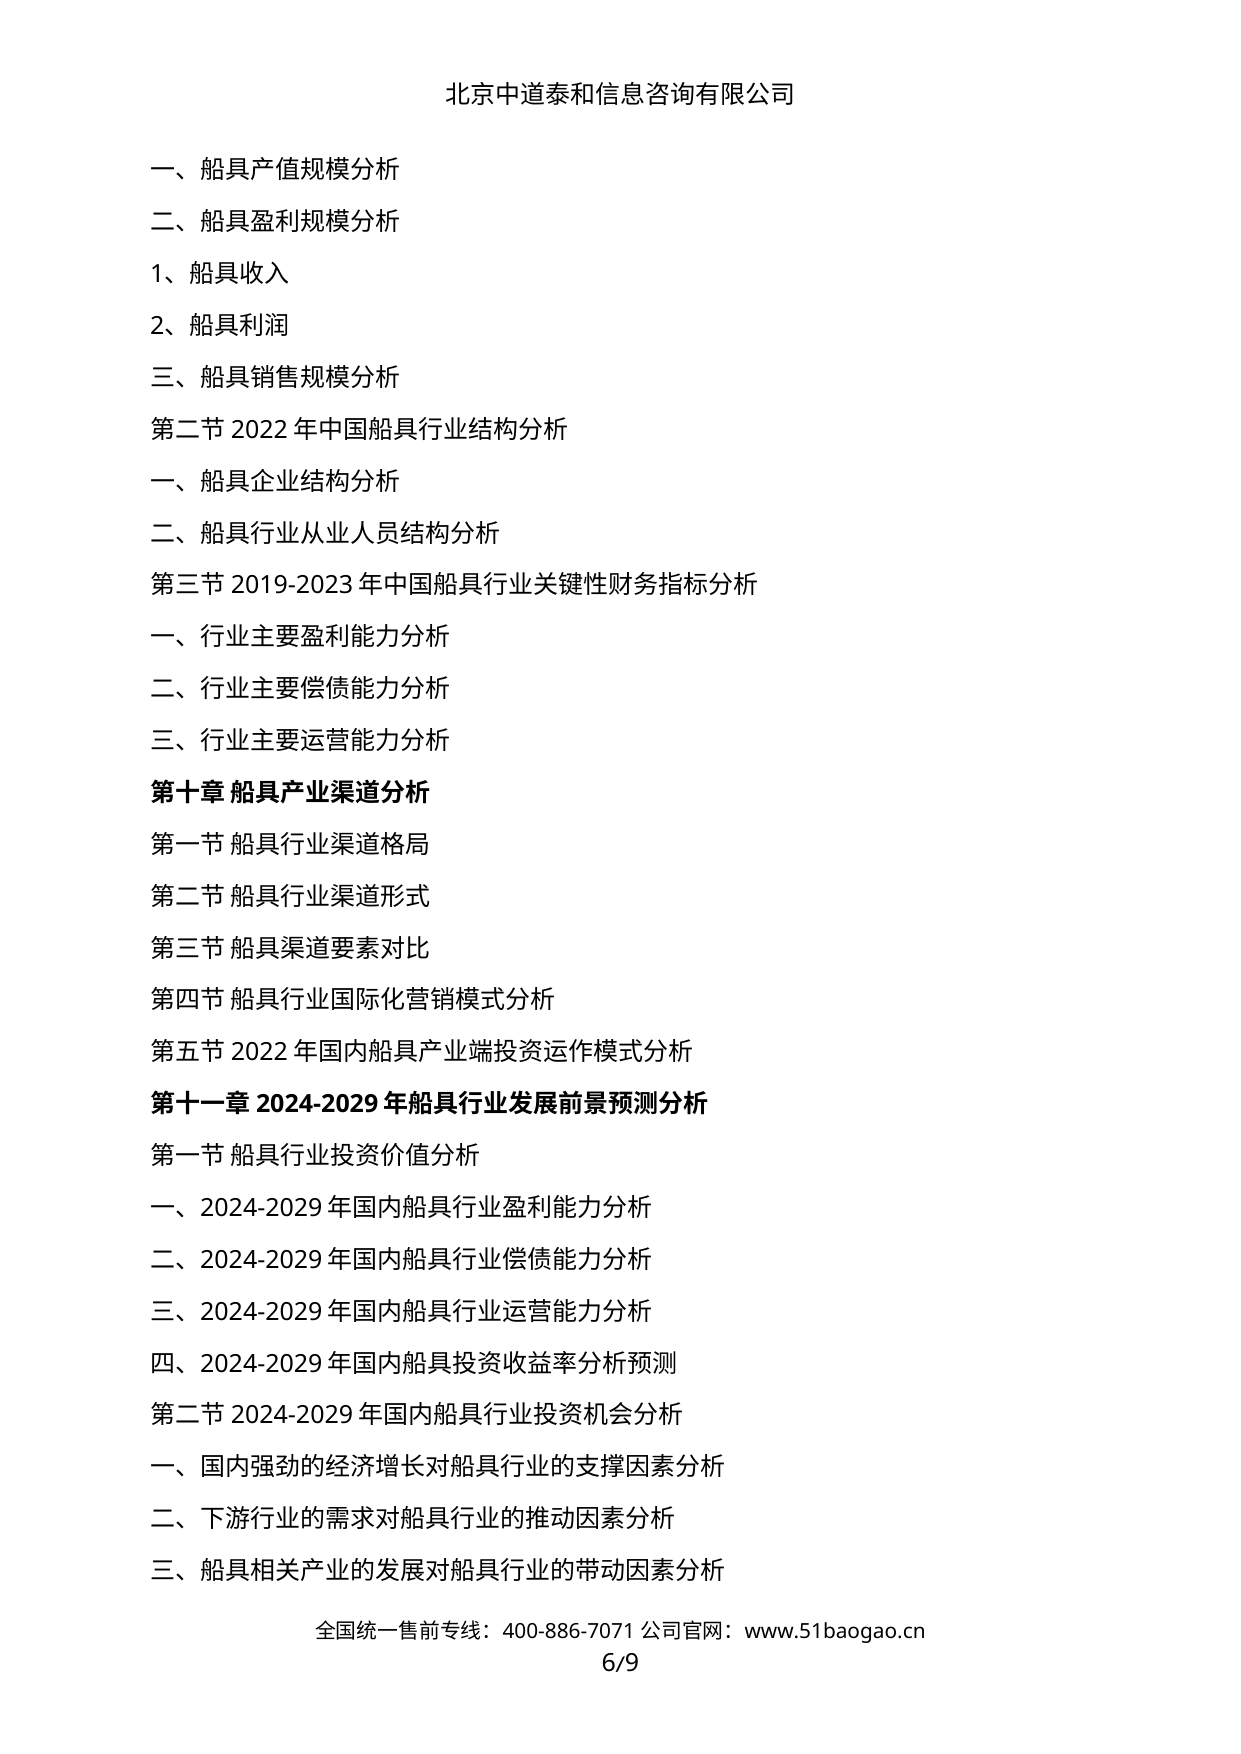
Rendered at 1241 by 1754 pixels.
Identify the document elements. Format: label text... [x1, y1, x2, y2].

text 三、2024-2029年国内船具行业运营能力分析 [150, 1291, 1090, 1327]
text 第二节 船具行业渠道形式 [150, 876, 1090, 912]
text 二、行业主要偿债能力分析 [150, 669, 1090, 705]
text 第三节 2019-2023年中国船具行业关键性财务指标分析 [150, 565, 1090, 601]
text 四、2024-2029年国内船具投资收益率分析预测 [150, 1343, 1090, 1379]
text 三、行业主要运营能力分析 [150, 721, 1090, 757]
text 三、船具销售规模分析 [150, 357, 1090, 394]
text 2、船具利润 [150, 306, 1090, 342]
text 二、船具行业从业人员结构分析 [150, 513, 1090, 549]
text 第二节 2024-2029年国内船具行业投资机会分析 [150, 1395, 1090, 1431]
text 三、船具相关产业的发展对船具行业的带动因素分析 [150, 1551, 1090, 1587]
text 一、2024-2029年国内船具行业盈利能力分析 [150, 1187, 1090, 1224]
text 第一节 船具行业渠道格局 [150, 824, 1090, 861]
text 第三节 船具渠道要素对比 [150, 928, 1090, 964]
text 一、行业主要盈利能力分析 [150, 617, 1090, 653]
text 第十章 船具产业渠道分析 [150, 772, 1090, 809]
text 一、船具企业结构分析 [150, 461, 1090, 497]
text 第五节 2022年国内船具产业端投资运作模式分析 [150, 1032, 1090, 1068]
text 1、船具收入 [150, 254, 1090, 290]
text 二、船具盈利规模分析 [150, 202, 1090, 238]
text 第一节 船具行业投资价值分析 [150, 1136, 1090, 1172]
text 一、船具产值规模分析 [150, 150, 1090, 186]
text 二、下游行业的需求对船具行业的推动因素分析 [150, 1499, 1090, 1535]
text 一、国内强劲的经济增长对船具行业的支撑因素分析 [150, 1447, 1090, 1483]
text 第二节 2022年中国船具行业结构分析 [150, 409, 1090, 446]
text 第十一章 2024-2029年船具行业发展前景预测分析 [150, 1084, 1090, 1120]
text 第四节 船具行业国际化营销模式分析 [150, 980, 1090, 1016]
text 二、2024-2029年国内船具行业偿债能力分析 [150, 1239, 1090, 1276]
